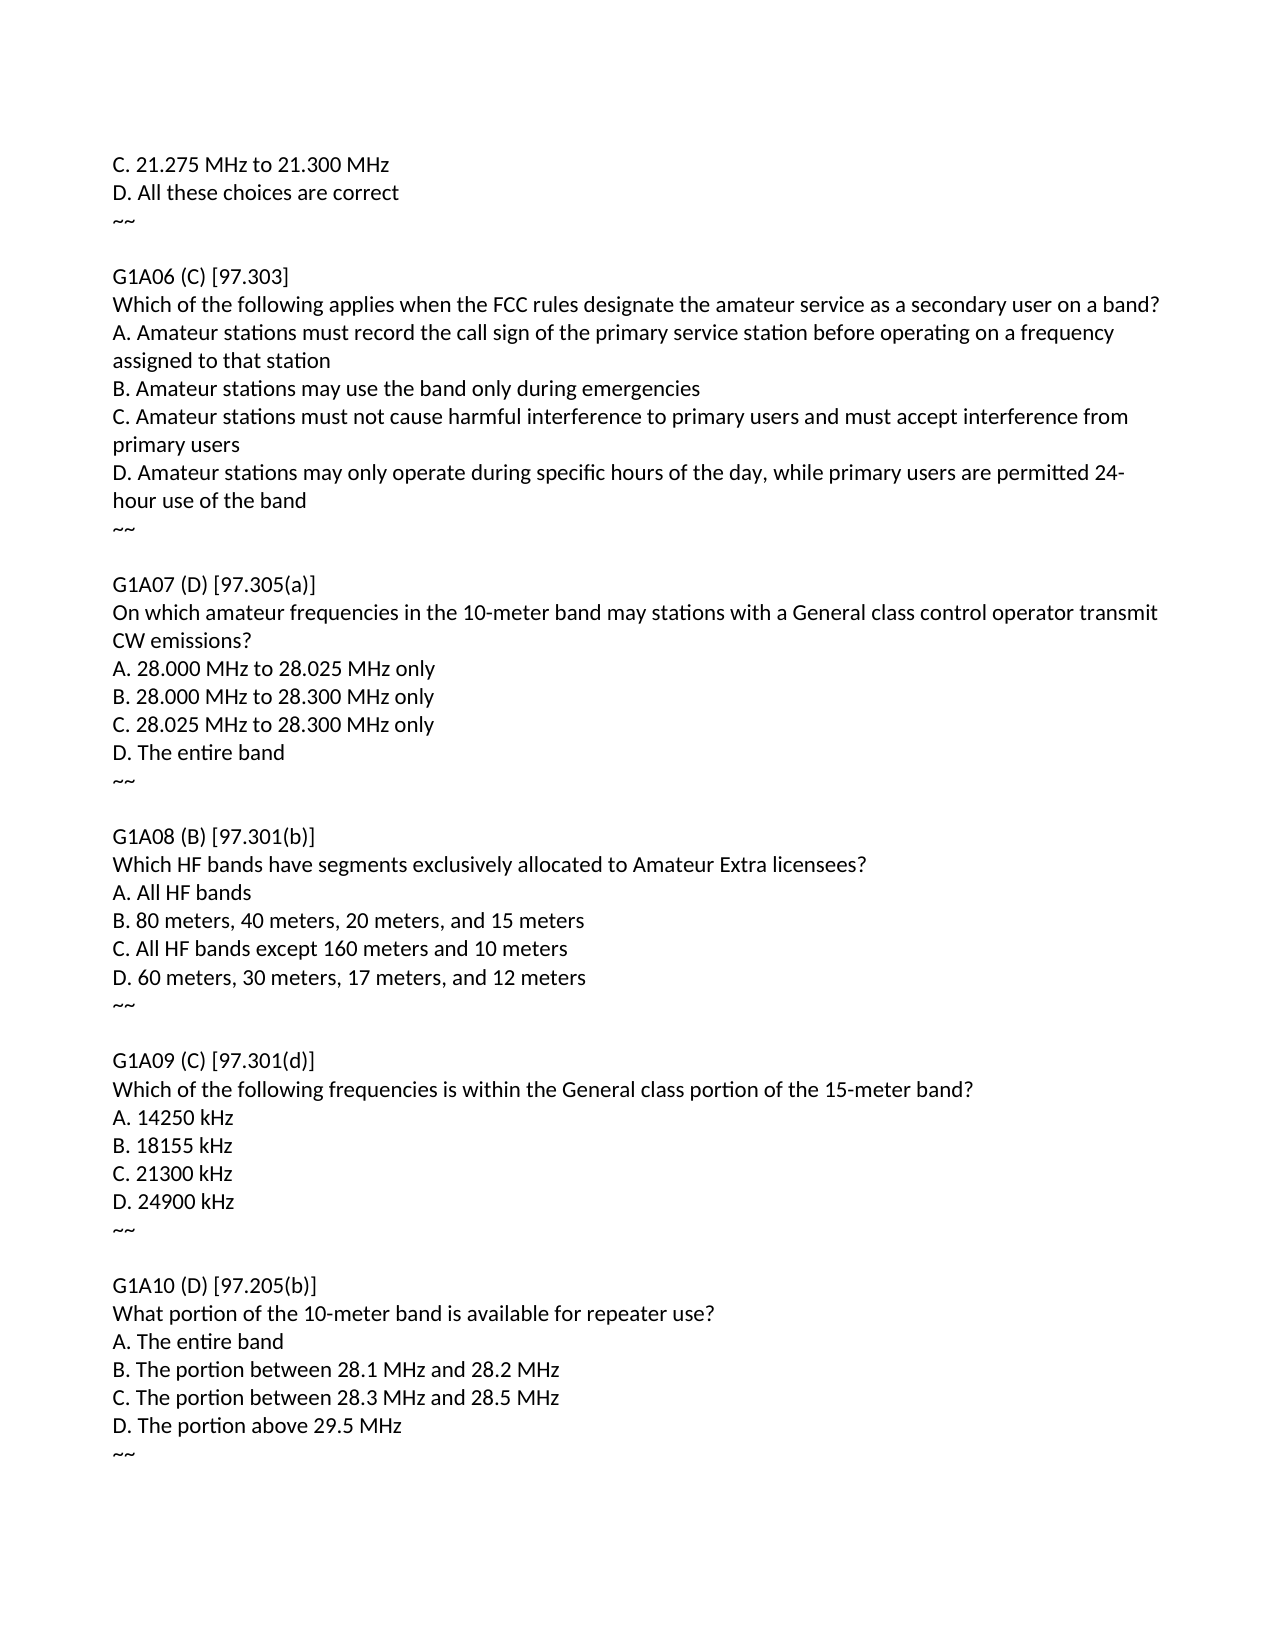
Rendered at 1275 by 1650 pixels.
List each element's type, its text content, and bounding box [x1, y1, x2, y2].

text D. Amateur stations may only operate during specific hours of the day, while primary users are permitted 24-hour use of the band [112, 458, 1162, 514]
text A. The entire band [112, 1327, 1162, 1355]
text C. Amateur stations must not cause harmful interference to primary users and must accept interference from primary users [112, 402, 1162, 458]
text D. 60 meters, 30 meters, 17 meters, and 12 meters [112, 963, 1162, 991]
text ~~ [112, 514, 1162, 542]
text A. 14250 kHz [112, 1103, 1162, 1131]
text Which of the following frequencies is within the General class portion of the 15-meter band? [112, 1075, 1162, 1103]
text A. Amateur stations must record the call sign of the primary service station before operating on a frequency assigned to that station [112, 318, 1162, 374]
text ~~ [112, 1215, 1162, 1243]
text C. All HF bands except 160 meters and 10 meters [112, 934, 1162, 963]
text B. 28.000 MHz to 28.300 MHz only [112, 682, 1162, 710]
text A. 28.000 MHz to 28.025 MHz only [112, 654, 1162, 682]
text D. All these choices are correct [112, 178, 1162, 206]
text D. The portion above 29.5 MHz [112, 1411, 1162, 1439]
text B. The portion between 28.1 MHz and 28.2 MHz [112, 1355, 1162, 1383]
text D. 24900 kHz [112, 1187, 1162, 1215]
text ~~ [112, 991, 1162, 1019]
text What portion of the 10-meter band is available for repeater use? [112, 1299, 1162, 1327]
text B. 18155 kHz [112, 1131, 1162, 1159]
text ~~ [112, 1439, 1162, 1467]
text G1A10 (D) [97.205(b)] [112, 1271, 1162, 1299]
text C. 28.025 MHz to 28.300 MHz only [112, 710, 1162, 738]
text ~~ [112, 766, 1162, 794]
text C. 21.275 MHz to 21.300 MHz [112, 150, 1162, 178]
text ~~ [112, 206, 1162, 234]
text G1A07 (D) [97.305(a)] [112, 570, 1162, 598]
text D. The entire band [112, 738, 1162, 766]
text C. The portion between 28.3 MHz and 28.5 MHz [112, 1383, 1162, 1411]
text A. All HF bands [112, 878, 1162, 907]
text C. 21300 kHz [112, 1159, 1162, 1187]
text Which HF bands have segments exclusively allocated to Amateur Extra licensees? [112, 851, 1162, 878]
text B. 80 meters, 40 meters, 20 meters, and 15 meters [112, 907, 1162, 934]
text B. Amateur stations may use the band only during emergencies [112, 374, 1162, 402]
text G1A09 (C) [97.301(d)] [112, 1047, 1162, 1075]
text Which of the following applies when the FCC rules designate the amateur service as a secondary user on a band? [112, 290, 1162, 318]
text On which amateur frequencies in the 10-meter band may stations with a General class control operator transmit CW emissions? [112, 598, 1162, 654]
text G1A06 (C) [97.303] [112, 262, 1162, 290]
text G1A08 (B) [97.301(b)] [112, 822, 1162, 851]
